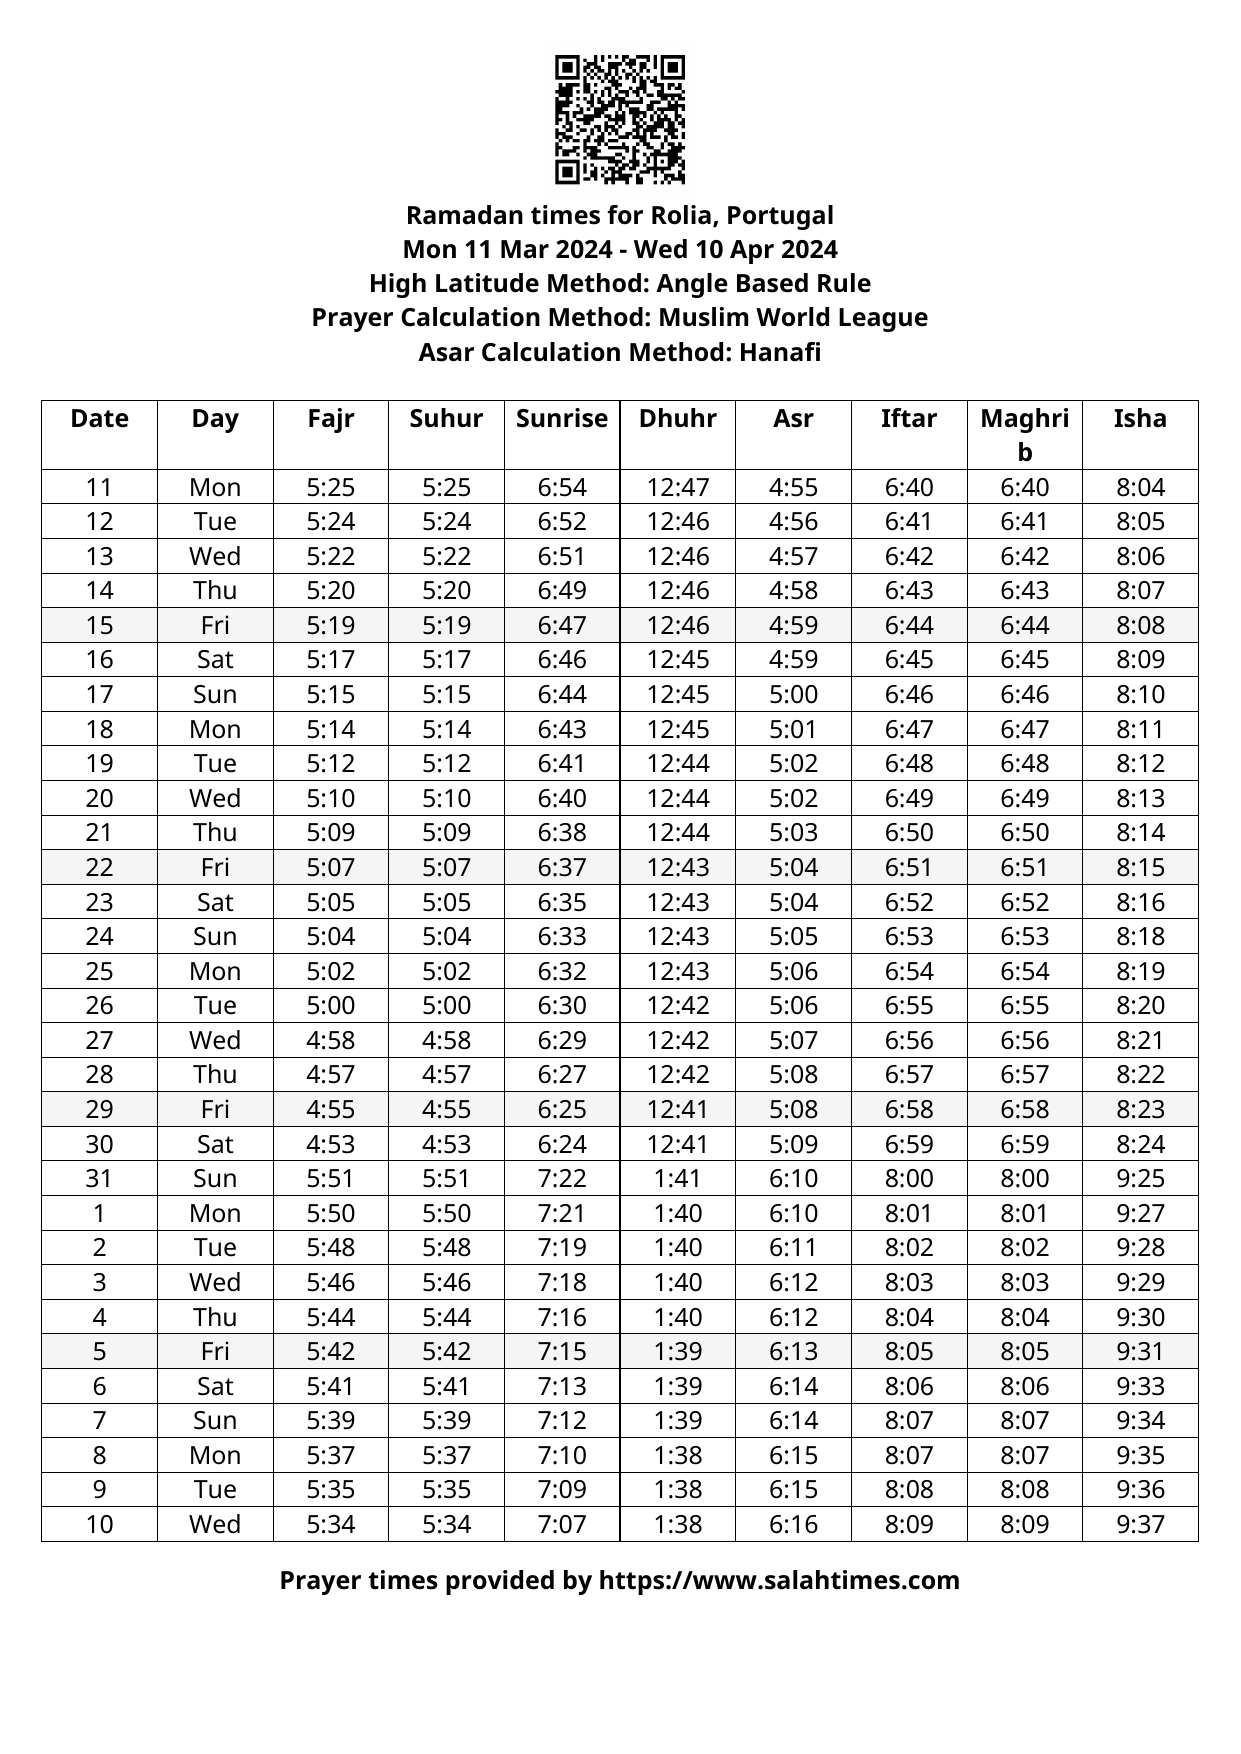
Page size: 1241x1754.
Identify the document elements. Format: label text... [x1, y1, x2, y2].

table_cell 8:09 [1083, 643, 1198, 676]
table_cell 5:17 [274, 643, 388, 676]
table_cell Fri [158, 850, 273, 884]
table_cell 26 [42, 989, 157, 1022]
table_cell 1:38 [621, 1438, 735, 1472]
table_cell 5:05 [389, 885, 504, 918]
table_cell 5:20 [389, 574, 504, 607]
table_cell 31 [42, 1161, 157, 1195]
table_cell 22 [42, 850, 157, 884]
table_header Iftar [852, 401, 967, 469]
table_cell 8:07 [852, 1438, 967, 1472]
table_cell 8:10 [1083, 677, 1198, 711]
table_cell 5 [42, 1334, 157, 1368]
table_cell 5:22 [274, 539, 388, 572]
table_cell 6:50 [968, 816, 1082, 849]
table_cell 5:42 [274, 1334, 388, 1368]
table_cell 5:25 [274, 470, 388, 503]
table_cell 4:58 [736, 574, 851, 607]
table_cell 8:02 [852, 1231, 967, 1264]
table_cell 8:18 [1083, 919, 1198, 953]
table_cell 6:11 [736, 1231, 851, 1264]
table_cell 7:15 [505, 1334, 619, 1368]
table_cell 8:07 [852, 1404, 967, 1437]
table_cell 6:52 [852, 885, 967, 918]
table_cell 5:01 [736, 712, 851, 745]
table_cell 6:58 [968, 1092, 1082, 1126]
table_cell 6:48 [852, 746, 967, 780]
table_cell 5:19 [389, 608, 504, 642]
table_cell 5:42 [389, 1334, 504, 1368]
table_cell Tue [158, 989, 273, 1022]
table_cell 12:46 [621, 539, 735, 572]
table_cell 6:46 [968, 677, 1082, 711]
table_cell Wed [158, 1265, 273, 1299]
table_cell 6:42 [968, 539, 1082, 572]
table_cell 8:21 [1083, 1023, 1198, 1057]
table_cell 5:02 [736, 781, 851, 814]
table_cell 8:19 [1083, 954, 1198, 987]
table_cell 6:33 [505, 919, 619, 953]
table_cell 6:59 [852, 1127, 967, 1160]
table_cell Wed [158, 539, 273, 572]
table_cell 4:59 [736, 643, 851, 676]
table_cell 5:41 [389, 1369, 504, 1402]
table_cell 6:53 [852, 919, 967, 953]
table_cell 25 [42, 954, 157, 987]
table_cell 5:00 [389, 989, 504, 1022]
table_cell 20 [42, 781, 157, 814]
table_cell Tue [158, 504, 273, 538]
table_cell 24 [42, 919, 157, 953]
table_cell 6:43 [968, 574, 1082, 607]
table_cell 7:18 [505, 1265, 619, 1299]
table_cell 5:07 [274, 850, 388, 884]
table_cell 13 [42, 539, 157, 572]
table_cell 8:14 [1083, 816, 1198, 849]
table_cell 6:58 [852, 1092, 967, 1126]
table_cell 9:34 [1083, 1404, 1198, 1437]
table_cell 9:25 [1083, 1161, 1198, 1195]
table_cell 18 [42, 712, 157, 745]
table_cell 5:05 [274, 885, 388, 918]
table_cell 6:48 [968, 746, 1082, 780]
table_cell 6:12 [736, 1265, 851, 1299]
table_cell 8:00 [968, 1161, 1082, 1195]
table_cell 3 [42, 1265, 157, 1299]
table_cell 8:01 [968, 1196, 1082, 1229]
table_cell 12:43 [621, 919, 735, 953]
table_cell 6:15 [736, 1438, 851, 1472]
table_cell 5:46 [389, 1265, 504, 1299]
table_cell 6:43 [852, 574, 967, 607]
table_cell 8:06 [1083, 539, 1198, 572]
table_cell Thu [158, 816, 273, 849]
table_cell 7:10 [505, 1438, 619, 1472]
table_cell 5:44 [274, 1300, 388, 1333]
table_cell 9:35 [1083, 1438, 1198, 1472]
table_cell 6:52 [968, 885, 1082, 918]
table_cell 12:42 [621, 1023, 735, 1057]
table_cell Tue [158, 1473, 273, 1506]
table_cell 6:49 [968, 781, 1082, 814]
table_cell 6:49 [505, 574, 619, 607]
table_cell 6:38 [505, 816, 619, 849]
table_cell 5:09 [274, 816, 388, 849]
table_cell 8 [42, 1438, 157, 1472]
table_cell 12:44 [621, 816, 735, 849]
table_cell 6:29 [505, 1023, 619, 1057]
text Ramadan times for Rolia, Portugal [42, 198, 1198, 232]
table_cell Thu [158, 1058, 273, 1091]
table_cell 4:55 [389, 1092, 504, 1126]
table_header Dhuhr [621, 401, 735, 469]
table_cell 12:45 [621, 712, 735, 745]
table_cell Sun [158, 677, 273, 711]
table_cell 7:21 [505, 1196, 619, 1229]
table_cell Mon [158, 954, 273, 987]
table_cell 9:29 [1083, 1265, 1198, 1299]
table_cell 7:19 [505, 1231, 619, 1264]
table_cell 6:45 [852, 643, 967, 676]
table_cell 6:10 [736, 1161, 851, 1195]
table_cell 4:58 [274, 1023, 388, 1057]
table_cell 8:06 [968, 1369, 1082, 1402]
table_cell 12:42 [621, 989, 735, 1022]
table_cell 6:46 [505, 643, 619, 676]
table_cell 8:04 [968, 1300, 1082, 1333]
table_cell 12:45 [621, 677, 735, 711]
table_cell 6:57 [968, 1058, 1082, 1091]
table_cell 6:51 [505, 539, 619, 572]
table_cell 9:30 [1083, 1300, 1198, 1333]
table_cell 5:06 [736, 954, 851, 987]
table_cell 8:07 [968, 1404, 1082, 1437]
table_cell Fri [158, 1334, 273, 1368]
table_cell 1:39 [621, 1404, 735, 1437]
table_cell 8:08 [968, 1473, 1082, 1506]
table_cell 5:35 [389, 1473, 504, 1506]
table_cell 6:27 [505, 1058, 619, 1091]
table_cell 6:12 [736, 1300, 851, 1333]
table_cell 6:47 [968, 712, 1082, 745]
table_cell 4:53 [389, 1127, 504, 1160]
table_cell 7:22 [505, 1161, 619, 1195]
table_cell 12:46 [621, 608, 735, 642]
table_cell 5:35 [274, 1473, 388, 1506]
table_cell 6:45 [968, 643, 1082, 676]
table_cell 7:16 [505, 1300, 619, 1333]
table_cell 5:09 [389, 816, 504, 849]
table_cell 7:07 [505, 1507, 619, 1541]
table_cell 8:22 [1083, 1058, 1198, 1091]
table_cell 6:37 [505, 850, 619, 884]
table_cell 8:04 [1083, 470, 1198, 503]
table_cell 4:58 [389, 1023, 504, 1057]
table_cell 5:39 [274, 1404, 388, 1437]
table_cell 6:51 [968, 850, 1082, 884]
table_cell 12 [42, 504, 157, 538]
table_cell 5:08 [736, 1092, 851, 1126]
table_cell 6:46 [852, 677, 967, 711]
table_cell 6:15 [736, 1473, 851, 1506]
table_cell 12:41 [621, 1127, 735, 1160]
table_cell 5:24 [274, 504, 388, 538]
table_cell Mon [158, 1438, 273, 1472]
table_cell 6:44 [968, 608, 1082, 642]
table_cell Mon [158, 1196, 273, 1229]
table_cell 1:39 [621, 1334, 735, 1368]
table_cell 4:59 [736, 608, 851, 642]
table_cell 17 [42, 677, 157, 711]
table_cell 5:20 [274, 574, 388, 607]
table_cell 5:08 [736, 1058, 851, 1091]
table_cell 6:10 [736, 1196, 851, 1229]
table_cell 8:12 [1083, 746, 1198, 780]
table_cell 5:04 [389, 919, 504, 953]
table_cell 5:17 [389, 643, 504, 676]
table_cell 6:44 [505, 677, 619, 711]
text Mon 11 Mar 2024 - Wed 10 Apr 2024 [42, 232, 1198, 266]
table_cell 5:03 [736, 816, 851, 849]
table_cell 8:24 [1083, 1127, 1198, 1160]
table_cell 1:40 [621, 1300, 735, 1333]
table_cell 5:06 [736, 989, 851, 1022]
table_cell 6:40 [968, 470, 1082, 503]
table_cell 5:10 [274, 781, 388, 814]
table_cell 8:08 [1083, 608, 1198, 642]
table_cell 6:16 [736, 1507, 851, 1541]
table_cell 5:04 [736, 850, 851, 884]
table_cell 8:05 [968, 1334, 1082, 1368]
table_cell 6:51 [852, 850, 967, 884]
table_cell 12:47 [621, 470, 735, 503]
table_header Isha [1083, 401, 1198, 469]
table_cell 5:25 [389, 470, 504, 503]
table_cell 5:50 [274, 1196, 388, 1229]
table_cell 1:40 [621, 1265, 735, 1299]
table_cell 6:49 [852, 781, 967, 814]
table_cell 8:00 [852, 1161, 967, 1195]
table_cell 6:55 [968, 989, 1082, 1022]
table_cell 11 [42, 470, 157, 503]
table_cell 9:37 [1083, 1507, 1198, 1541]
table_cell 5:51 [274, 1161, 388, 1195]
table_cell 6:53 [968, 919, 1082, 953]
table_cell 6:13 [736, 1334, 851, 1368]
table_cell 5:37 [274, 1438, 388, 1472]
table_cell 5:05 [736, 919, 851, 953]
table_cell 8:07 [968, 1438, 1082, 1472]
table_cell Thu [158, 574, 273, 607]
table_cell 5:19 [274, 608, 388, 642]
table_cell 8:08 [852, 1473, 967, 1506]
table_cell 1 [42, 1196, 157, 1229]
table_cell 28 [42, 1058, 157, 1091]
table_cell 6:32 [505, 954, 619, 987]
table_cell 5:22 [389, 539, 504, 572]
table_cell 16 [42, 643, 157, 676]
table_cell 6:52 [505, 504, 619, 538]
table_cell 5:48 [274, 1231, 388, 1264]
table_cell 9:36 [1083, 1473, 1198, 1506]
table_cell 23 [42, 885, 157, 918]
table_cell 8:13 [1083, 781, 1198, 814]
table_cell 12:44 [621, 746, 735, 780]
table_cell 5:15 [389, 677, 504, 711]
picture [542, 41, 699, 198]
table_header Maghrib [968, 401, 1082, 469]
table_cell 6:54 [852, 954, 967, 987]
table_cell 6:50 [852, 816, 967, 849]
table_cell 5:10 [389, 781, 504, 814]
table_cell Mon [158, 470, 273, 503]
table_cell 6:54 [505, 470, 619, 503]
text High Latitude Method: Angle Based Rule [42, 266, 1198, 300]
table_cell 2 [42, 1231, 157, 1264]
table_cell 1:40 [621, 1231, 735, 1264]
table_cell 5:07 [736, 1023, 851, 1057]
table_cell 12:41 [621, 1092, 735, 1126]
table_cell 8:20 [1083, 989, 1198, 1022]
table_cell 5:34 [389, 1507, 504, 1541]
table_cell 8:11 [1083, 712, 1198, 745]
table_cell Mon [158, 712, 273, 745]
table_cell 5:09 [736, 1127, 851, 1160]
table_cell 6:14 [736, 1404, 851, 1437]
table_cell 6:40 [505, 781, 619, 814]
table_cell 8:23 [1083, 1092, 1198, 1126]
table_cell Sat [158, 1127, 273, 1160]
table_cell 8:09 [968, 1507, 1082, 1541]
table_cell 6:59 [968, 1127, 1082, 1160]
table_cell 27 [42, 1023, 157, 1057]
table_cell 1:41 [621, 1161, 735, 1195]
table_cell 1:38 [621, 1473, 735, 1506]
table_cell 6:41 [968, 504, 1082, 538]
table_cell 8:06 [852, 1369, 967, 1402]
table_cell 1:40 [621, 1196, 735, 1229]
table_cell 5:14 [274, 712, 388, 745]
table_cell 6:35 [505, 885, 619, 918]
table_header Asr [736, 401, 851, 469]
table_cell 5:48 [389, 1231, 504, 1264]
table_cell Wed [158, 781, 273, 814]
table_cell 8:03 [852, 1265, 967, 1299]
table_cell 9:33 [1083, 1369, 1198, 1402]
table_cell 6:42 [852, 539, 967, 572]
table_cell Sun [158, 1404, 273, 1437]
table_cell 6:55 [852, 989, 967, 1022]
table_cell 4:55 [736, 470, 851, 503]
table_cell 5:44 [389, 1300, 504, 1333]
table_cell 5:46 [274, 1265, 388, 1299]
table_cell 12:46 [621, 574, 735, 607]
table_cell 5:12 [274, 746, 388, 780]
table_cell 6:14 [736, 1369, 851, 1402]
table_cell 8:04 [852, 1300, 967, 1333]
table_cell 5:02 [736, 746, 851, 780]
table_cell Sat [158, 643, 273, 676]
table_cell 8:05 [1083, 504, 1198, 538]
table_header Sunrise [505, 401, 619, 469]
table_cell 12:42 [621, 1058, 735, 1091]
table_cell 5:02 [389, 954, 504, 987]
table_cell 7 [42, 1404, 157, 1437]
table_cell 5:41 [274, 1369, 388, 1402]
table_cell 6:56 [852, 1023, 967, 1057]
table_cell 4:57 [274, 1058, 388, 1091]
table_cell 6:24 [505, 1127, 619, 1160]
table_cell 5:04 [274, 919, 388, 953]
table_cell 8:07 [1083, 574, 1198, 607]
table_cell 12:43 [621, 885, 735, 918]
table_cell 6:41 [505, 746, 619, 780]
text Prayer Calculation Method: Muslim World League [42, 300, 1198, 334]
table_cell 14 [42, 574, 157, 607]
table_cell 9:28 [1083, 1231, 1198, 1264]
table_cell Sat [158, 1369, 273, 1402]
table_cell 5:37 [389, 1438, 504, 1472]
table_cell 4:56 [736, 504, 851, 538]
table_cell 6:30 [505, 989, 619, 1022]
table_cell 10 [42, 1507, 157, 1541]
table_cell 6:40 [852, 470, 967, 503]
table_cell 7:13 [505, 1369, 619, 1402]
table_cell 5:07 [389, 850, 504, 884]
table_cell 5:12 [389, 746, 504, 780]
table_cell 12:43 [621, 850, 735, 884]
table_cell 5:00 [274, 989, 388, 1022]
table_cell 5:14 [389, 712, 504, 745]
text Prayer times provided by https://www.salahtimes.com [42, 1563, 1198, 1597]
text Asar Calculation Method: Hanafi [42, 334, 1198, 368]
table_cell 19 [42, 746, 157, 780]
table_cell 8:16 [1083, 885, 1198, 918]
table_cell 5:50 [389, 1196, 504, 1229]
table_cell 12:43 [621, 954, 735, 987]
table_cell 4 [42, 1300, 157, 1333]
table_cell Tue [158, 746, 273, 780]
table_cell 1:39 [621, 1369, 735, 1402]
table_cell Sun [158, 919, 273, 953]
table_header Fajr [274, 401, 388, 469]
table_cell 6:47 [505, 608, 619, 642]
table_cell 29 [42, 1092, 157, 1126]
table_cell 8:09 [852, 1507, 967, 1541]
table_cell 5:04 [736, 885, 851, 918]
table_cell 6:41 [852, 504, 967, 538]
table_header Suhur [389, 401, 504, 469]
table_header Date [42, 401, 157, 469]
table_header Day [158, 401, 273, 469]
table_cell 21 [42, 816, 157, 849]
table_cell 4:55 [274, 1092, 388, 1126]
table_cell 6:44 [852, 608, 967, 642]
table_cell 12:46 [621, 504, 735, 538]
table_cell Sat [158, 885, 273, 918]
table_cell Tue [158, 1231, 273, 1264]
table_cell 5:34 [274, 1507, 388, 1541]
table_cell Sun [158, 1161, 273, 1195]
table_cell 8:15 [1083, 850, 1198, 884]
table_cell 5:00 [736, 677, 851, 711]
table_cell Fri [158, 1092, 273, 1126]
table_cell Thu [158, 1300, 273, 1333]
table_cell 6:57 [852, 1058, 967, 1091]
table_cell 6:43 [505, 712, 619, 745]
table_cell 4:57 [736, 539, 851, 572]
table_cell 9:31 [1083, 1334, 1198, 1368]
table_cell 6:56 [968, 1023, 1082, 1057]
table_cell 6:54 [968, 954, 1082, 987]
table_cell 9:27 [1083, 1196, 1198, 1229]
table_cell 5:39 [389, 1404, 504, 1437]
table_cell 8:02 [968, 1231, 1082, 1264]
table_cell 6:47 [852, 712, 967, 745]
table_cell 4:57 [389, 1058, 504, 1091]
table_cell 30 [42, 1127, 157, 1160]
table_cell 6:25 [505, 1092, 619, 1126]
table_cell 5:02 [274, 954, 388, 987]
table_cell 7:12 [505, 1404, 619, 1437]
table_cell 8:03 [968, 1265, 1082, 1299]
table_cell 12:45 [621, 643, 735, 676]
table_cell 5:51 [389, 1161, 504, 1195]
table_cell Wed [158, 1507, 273, 1541]
table_cell Fri [158, 608, 273, 642]
table_cell 8:05 [852, 1334, 967, 1368]
table_cell 8:01 [852, 1196, 967, 1229]
table_cell 12:44 [621, 781, 735, 814]
table_cell 15 [42, 608, 157, 642]
table_cell Wed [158, 1023, 273, 1057]
table_cell 6 [42, 1369, 157, 1402]
table_cell 1:38 [621, 1507, 735, 1541]
table_cell 5:15 [274, 677, 388, 711]
table_cell 9 [42, 1473, 157, 1506]
table_cell 5:24 [389, 504, 504, 538]
table_cell 7:09 [505, 1473, 619, 1506]
table_cell 4:53 [274, 1127, 388, 1160]
